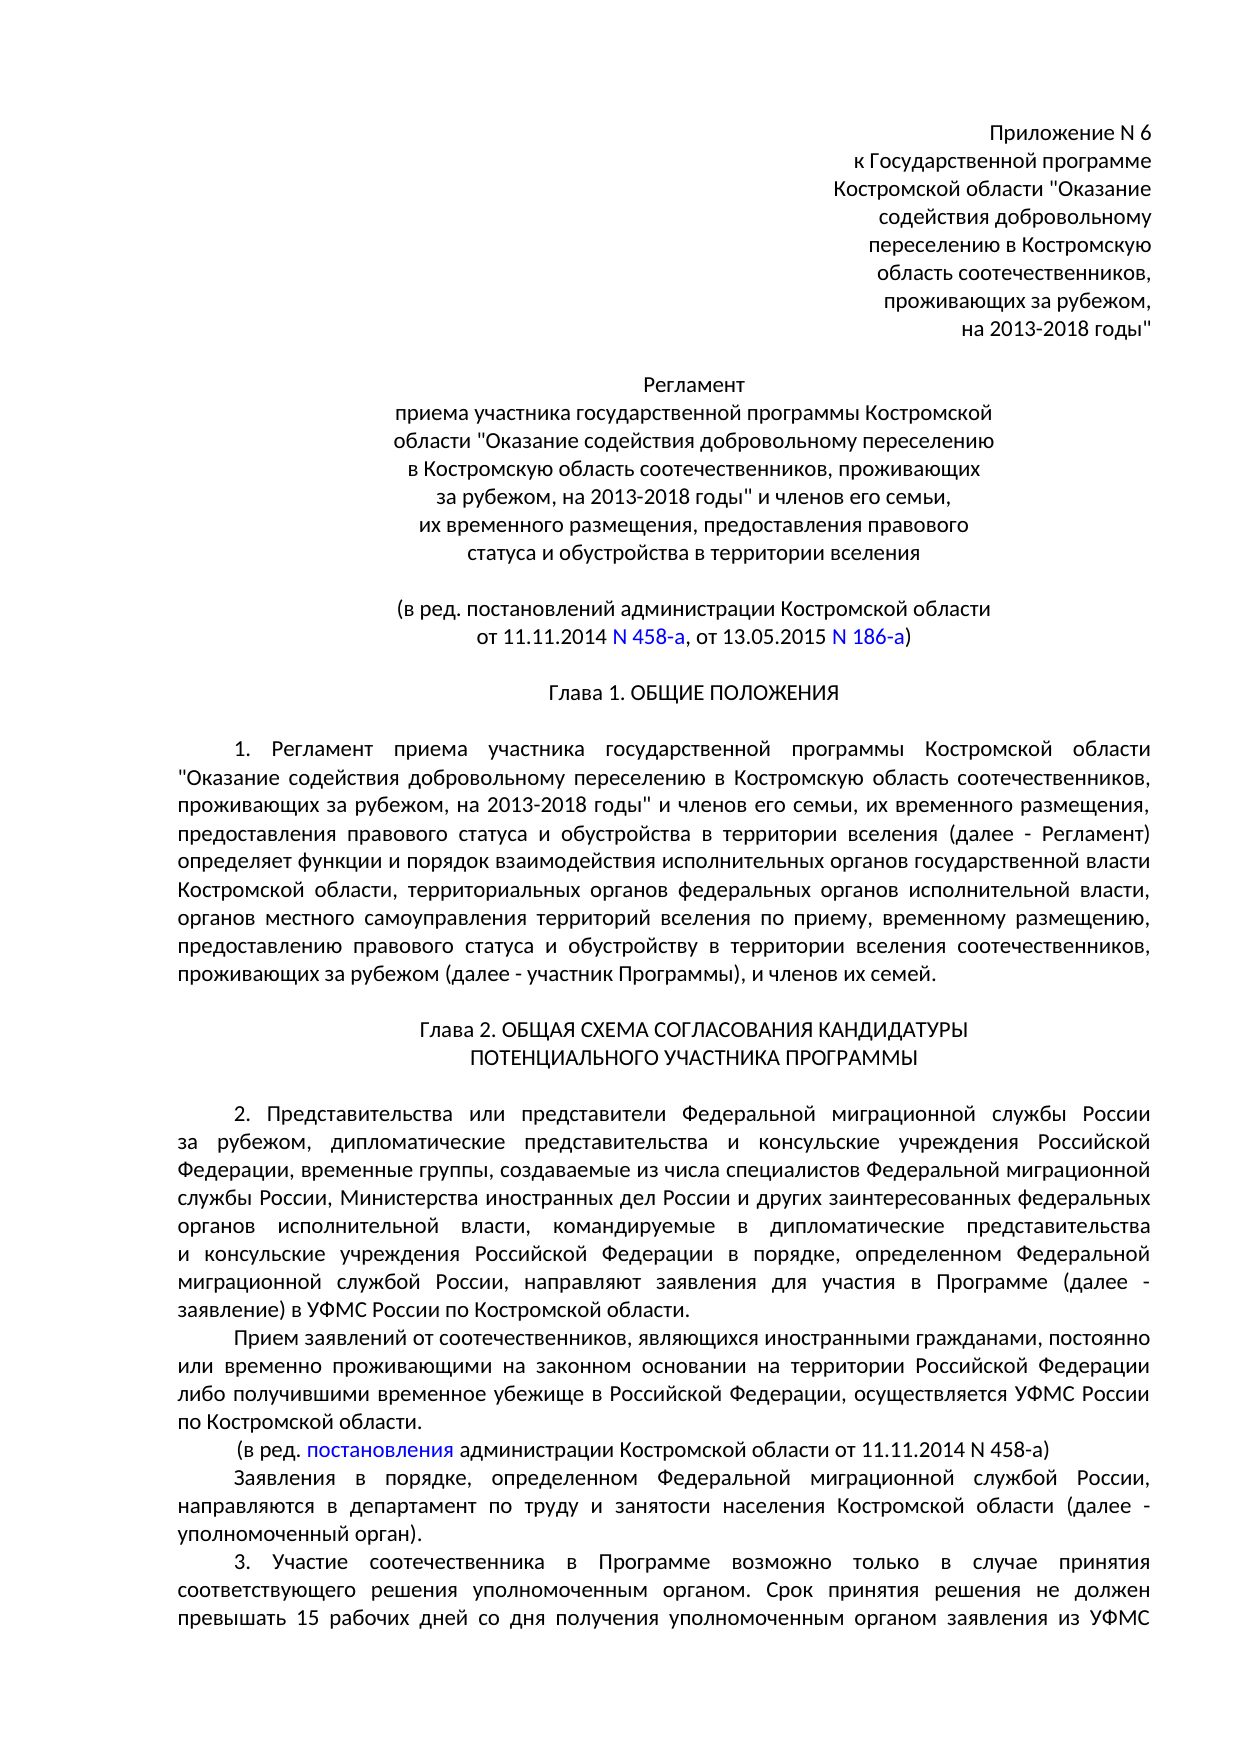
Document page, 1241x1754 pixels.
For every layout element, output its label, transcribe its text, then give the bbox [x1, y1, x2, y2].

text Заявления в порядке, определенном Федеральной миграционной службой России, направляются в департамент по труду и занятости населения Костромской области (далее - уполномоченный орган). [177, 1463, 1152, 1547]
text область соотечественников, [177, 258, 1152, 286]
text области "Оказание содействия добровольному переселению [177, 426, 1152, 454]
text Глава 1. ОБЩИЕ ПОЛОЖЕНИЯ [177, 678, 1152, 707]
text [177, 1547, 1152, 1631]
text проживающих за рубежом, [177, 286, 1152, 314]
text содействия добровольному [177, 202, 1152, 230]
text (в ред. постановлений администрации Костромской области [177, 594, 1152, 622]
text за рубежом, на 2013-2018 годы" и членов его семьи, [177, 482, 1152, 510]
text от 11.11.2014 N 458-а, от 13.05.2015 N 186-а) [177, 622, 1152, 651]
text Регламент [177, 370, 1152, 398]
text Приложение N 6 [177, 118, 1152, 146]
text приема участника государственной программы Костромской [177, 398, 1152, 426]
text их временного размещения, предоставления правового [177, 510, 1152, 538]
text 2. Представительства или представители Федеральной миграционной службы России за рубежом, дипломатические представительства и консульские учреждения Российской Федерации, временные группы, создаваемые из числа специалистов Федеральной миграционной службы России, Министерства иностранных дел России и других заинтересованных федеральных органов исполнительной власти, командируемые в дипломатические представительства и консульские учреждения Российской Федерации в порядке, определенном Федеральной миграционной службой России, направляют заявления для участия в Программе (далее - заявление) в УФМС России по Костромской области. [177, 1099, 1152, 1323]
text 1. Регламент приема участника государственной программы Костромской области "Оказание содействия добровольному переселению в Костромскую область соотечественников, проживающих за рубежом, на 2013-2018 годы" и членов его семьи, их временного размещения, предоставления правового статуса и обустройства в территории вселения (далее - Регламент) определяет функции и порядок взаимодействия исполнительных органов государственной власти Костромской области, территориальных органов федеральных органов исполнительной власти, органов местного самоуправления территорий вселения по приему, временному размещению, предоставлению правового статуса и обустройству в территории вселения соотечественников, проживающих за рубежом (далее - участник Программы), и членов их семей. [177, 734, 1152, 987]
text ПОТЕНЦИАЛЬНОГО УЧАСТНИКА ПРОГРАММЫ [177, 1043, 1152, 1071]
text Костромской области "Оказание [177, 174, 1152, 202]
text в Костромскую область соотечественников, проживающих [177, 454, 1152, 482]
text переселению в Костромскую [177, 230, 1152, 258]
text статуса и обустройства в территории вселения [177, 538, 1152, 566]
text (в ред. постановления администрации Костромской области от 11.11.2014 N 458-а) [177, 1435, 1152, 1463]
text на 2013-2018 годы" [177, 314, 1152, 342]
text к Государственной программе [177, 146, 1152, 174]
text Прием заявлений от соотечественников, являющихся иностранными гражданами, постоянно или временно проживающими на законном основании на территории Российской Федерации либо получившими временное убежище в Российской Федерации, осуществляется УФМС России по Костромской области. [177, 1323, 1152, 1435]
text Глава 2. ОБЩАЯ СХЕМА СОГЛАСОВАНИЯ КАНДИДАТУРЫ [177, 1015, 1152, 1043]
